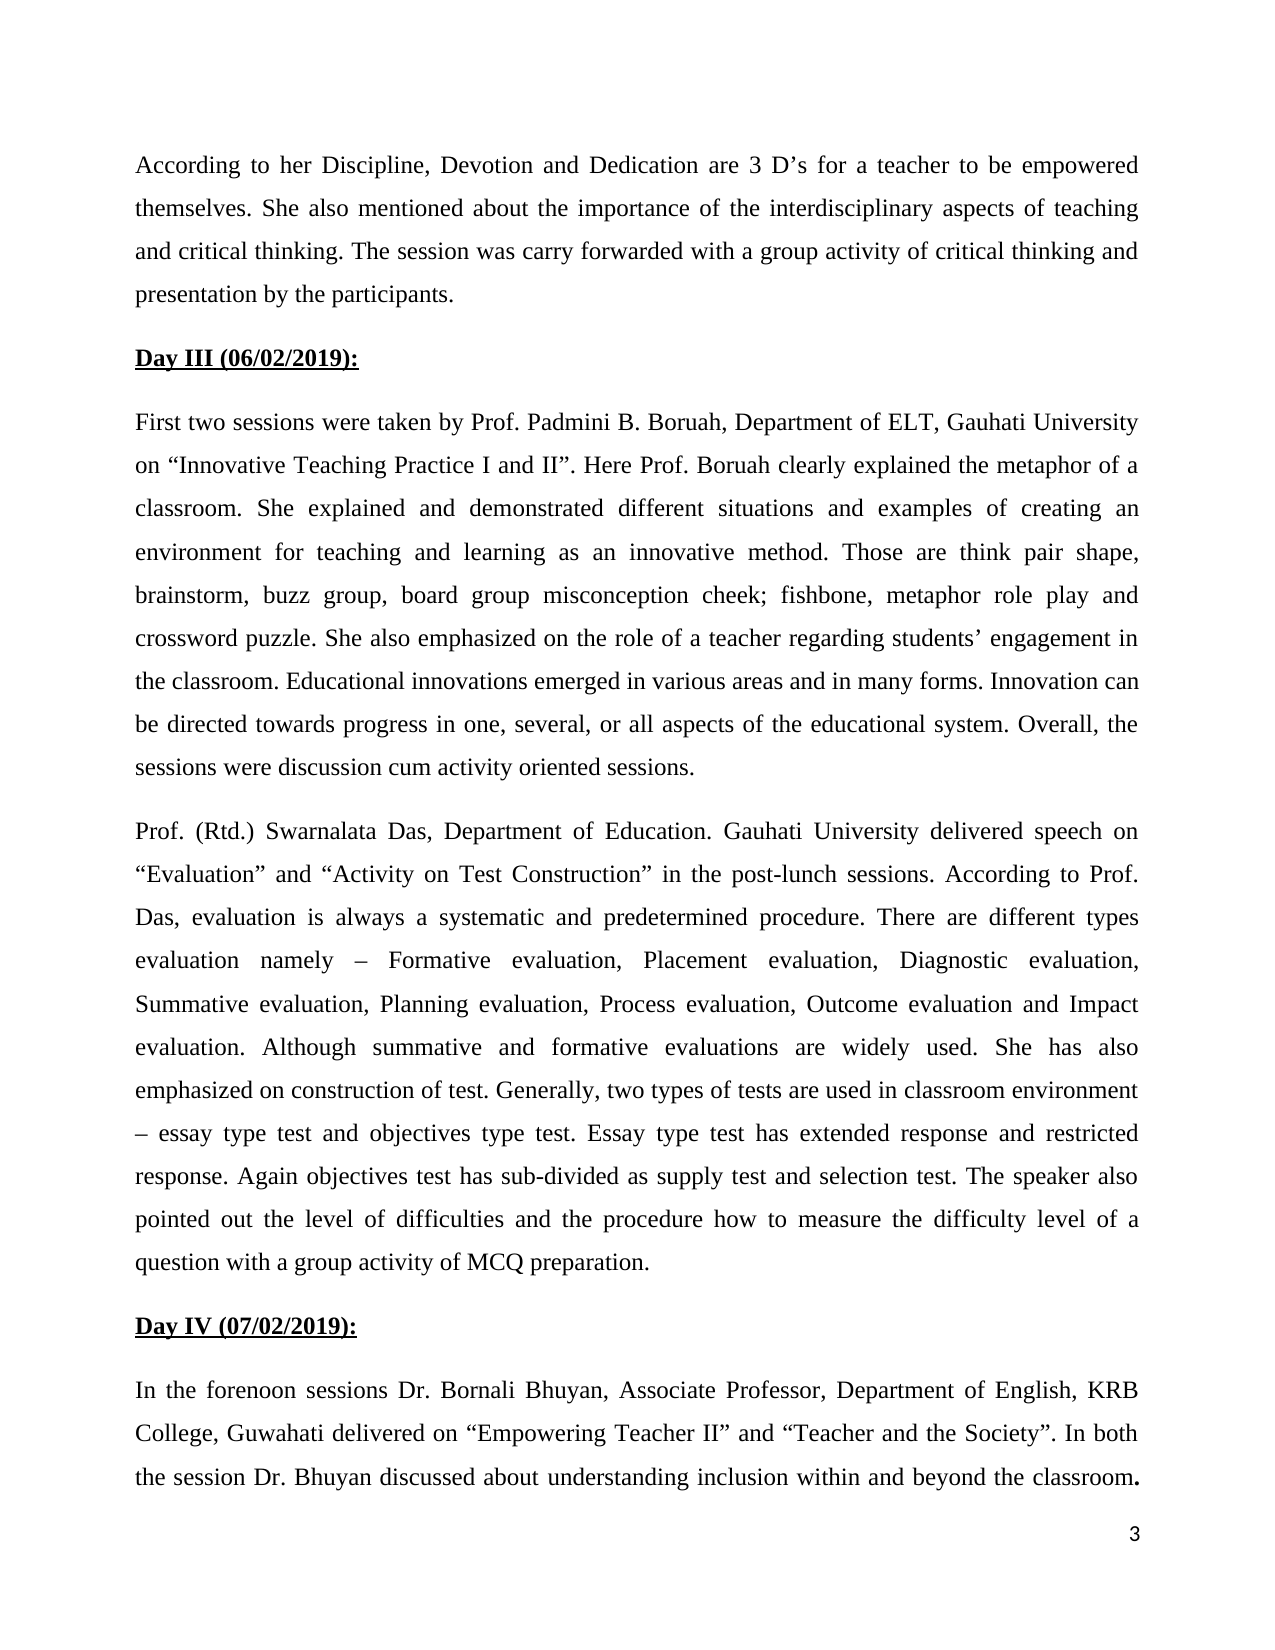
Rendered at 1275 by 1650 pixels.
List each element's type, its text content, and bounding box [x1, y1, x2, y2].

text Day IV (07/02/2019): [135, 1311, 1140, 1340]
text Prof. (Rtd.) Swarnalata Das, Department of Education. Gauhati University delivered speech on “Evaluation” and “Activity on Test Construction” in the post-lunch sessions. According to Prof. Das, evaluation is always a systematic and predetermined procedure. There are different types evaluation namely – Formative evaluation, Placement evaluation, Diagnostic evaluation, Summative evaluation, Planning evaluation, Process evaluation, Outcome evaluation and Impact evaluation. Although summative and formative evaluations are widely used. She has also emphasized on construction of test. Generally, two types of tests are used in classroom environment – essay type test and objectives type test. Essay type test has extended response and restricted response. Again objectives test has sub-divided as supply test and selection test. The speaker also pointed out the level of difficulties and the procedure how to measure the difficulty level of a question with a group activity of MCQ preparation. [135, 816, 1140, 1276]
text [135, 150, 1140, 308]
text Day III (06/02/2019): [135, 343, 1140, 372]
text First two sessions were taken by Prof. Padmini B. Boruah, Department of ELT, Gauhati University on “Innovative Teaching Practice I and II”. Here Prof. Boruah clearly explained the metaphor of a classroom. She explained and demonstrated different situations and examples of creating an environment for teaching and learning as an innovative method. Those are think pair shape, brainstorm, buzz group, board group misconception cheek; fishbone, metaphor role play and crossword puzzle. She also emphasized on the role of a teacher regarding students’ engagement in the classroom. Educational innovations emerged in various areas and in many forms. Innovation can be directed towards progress in one, several, or all aspects of the educational system. Overall, the sessions were discussion cum activity oriented sessions. [135, 407, 1140, 781]
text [135, 1375, 1140, 1490]
